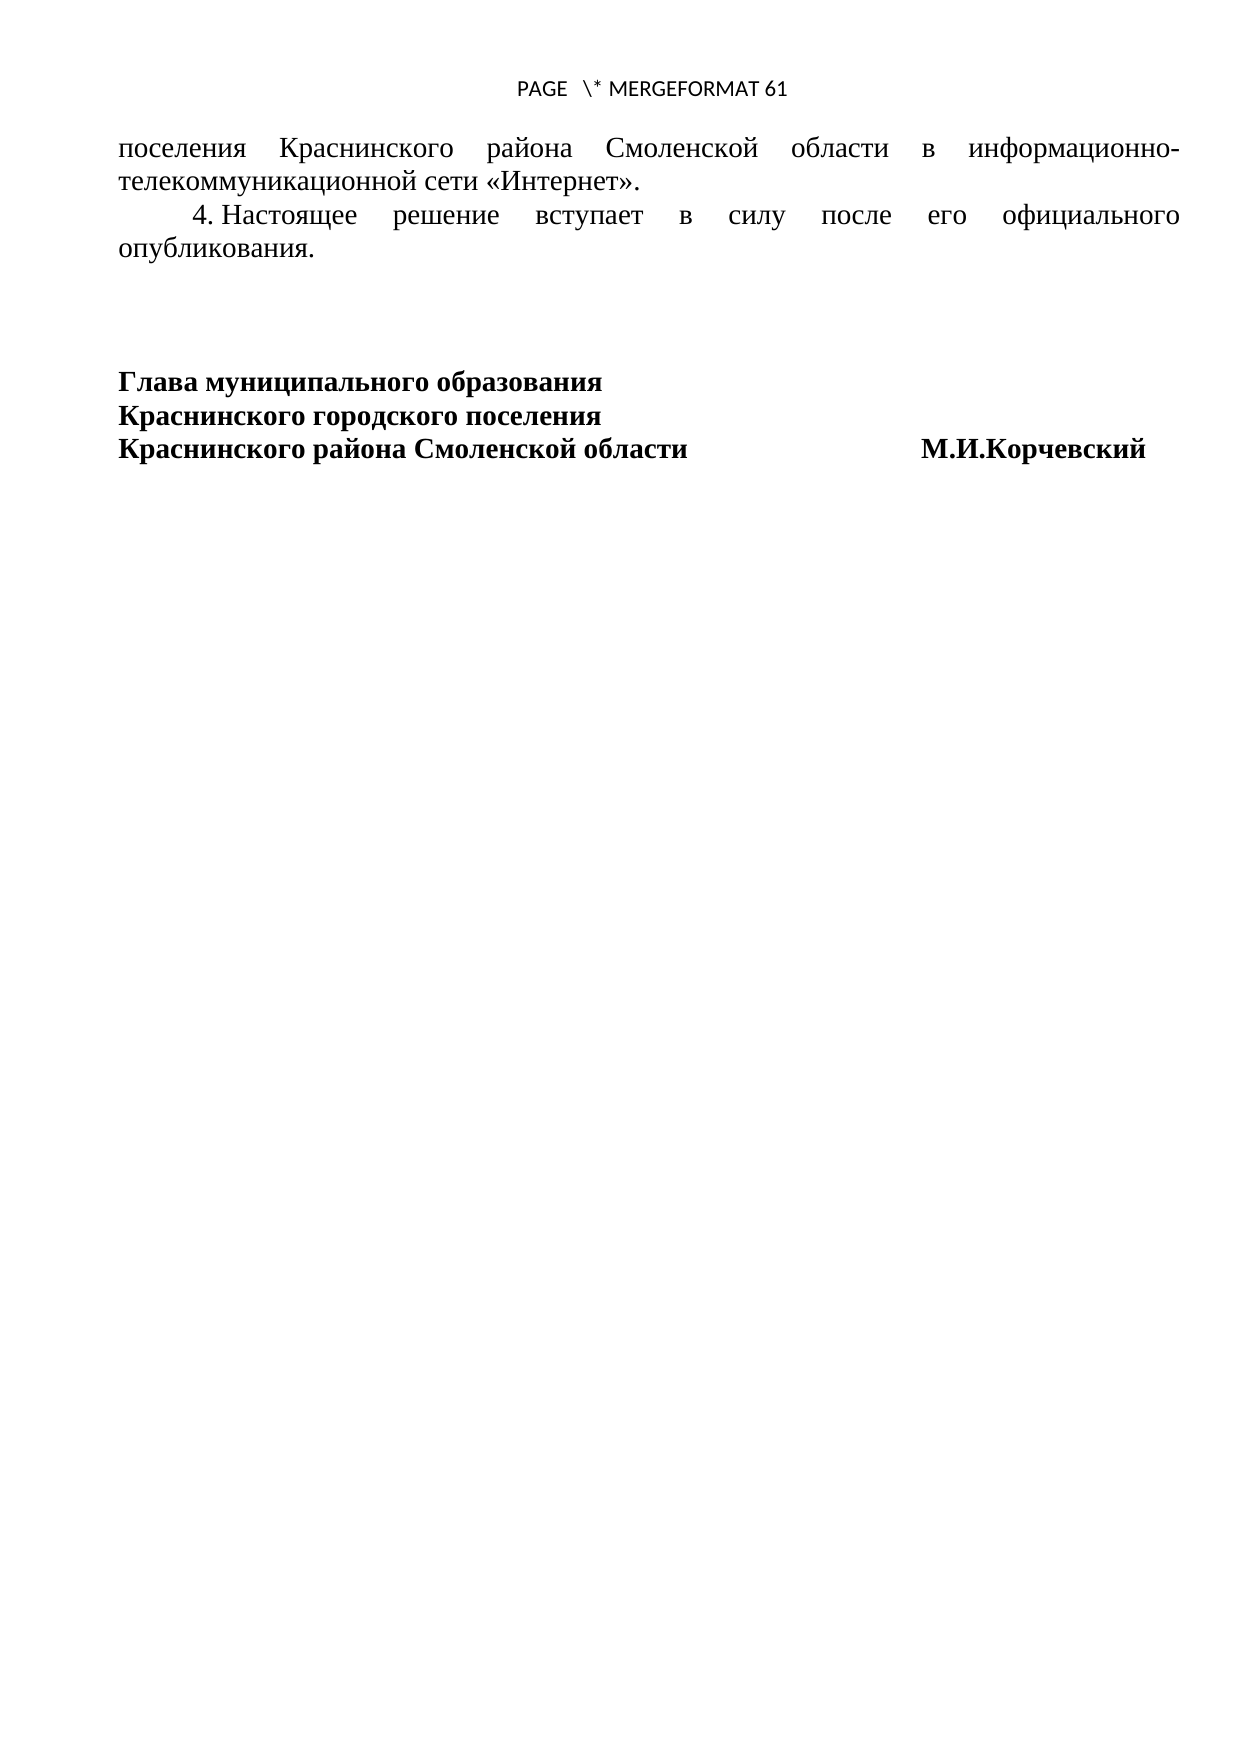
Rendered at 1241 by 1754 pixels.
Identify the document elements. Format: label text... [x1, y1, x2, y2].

text Краснинского района Смоленской области М.И.Корчевский [118, 432, 1181, 465]
text Краснинского городского поселения [118, 398, 1181, 432]
text 4. Настоящее решение вступает в силу после его официального опубликования. [118, 197, 1181, 264]
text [118, 130, 1181, 197]
text Глава муниципального образования [118, 364, 1181, 398]
